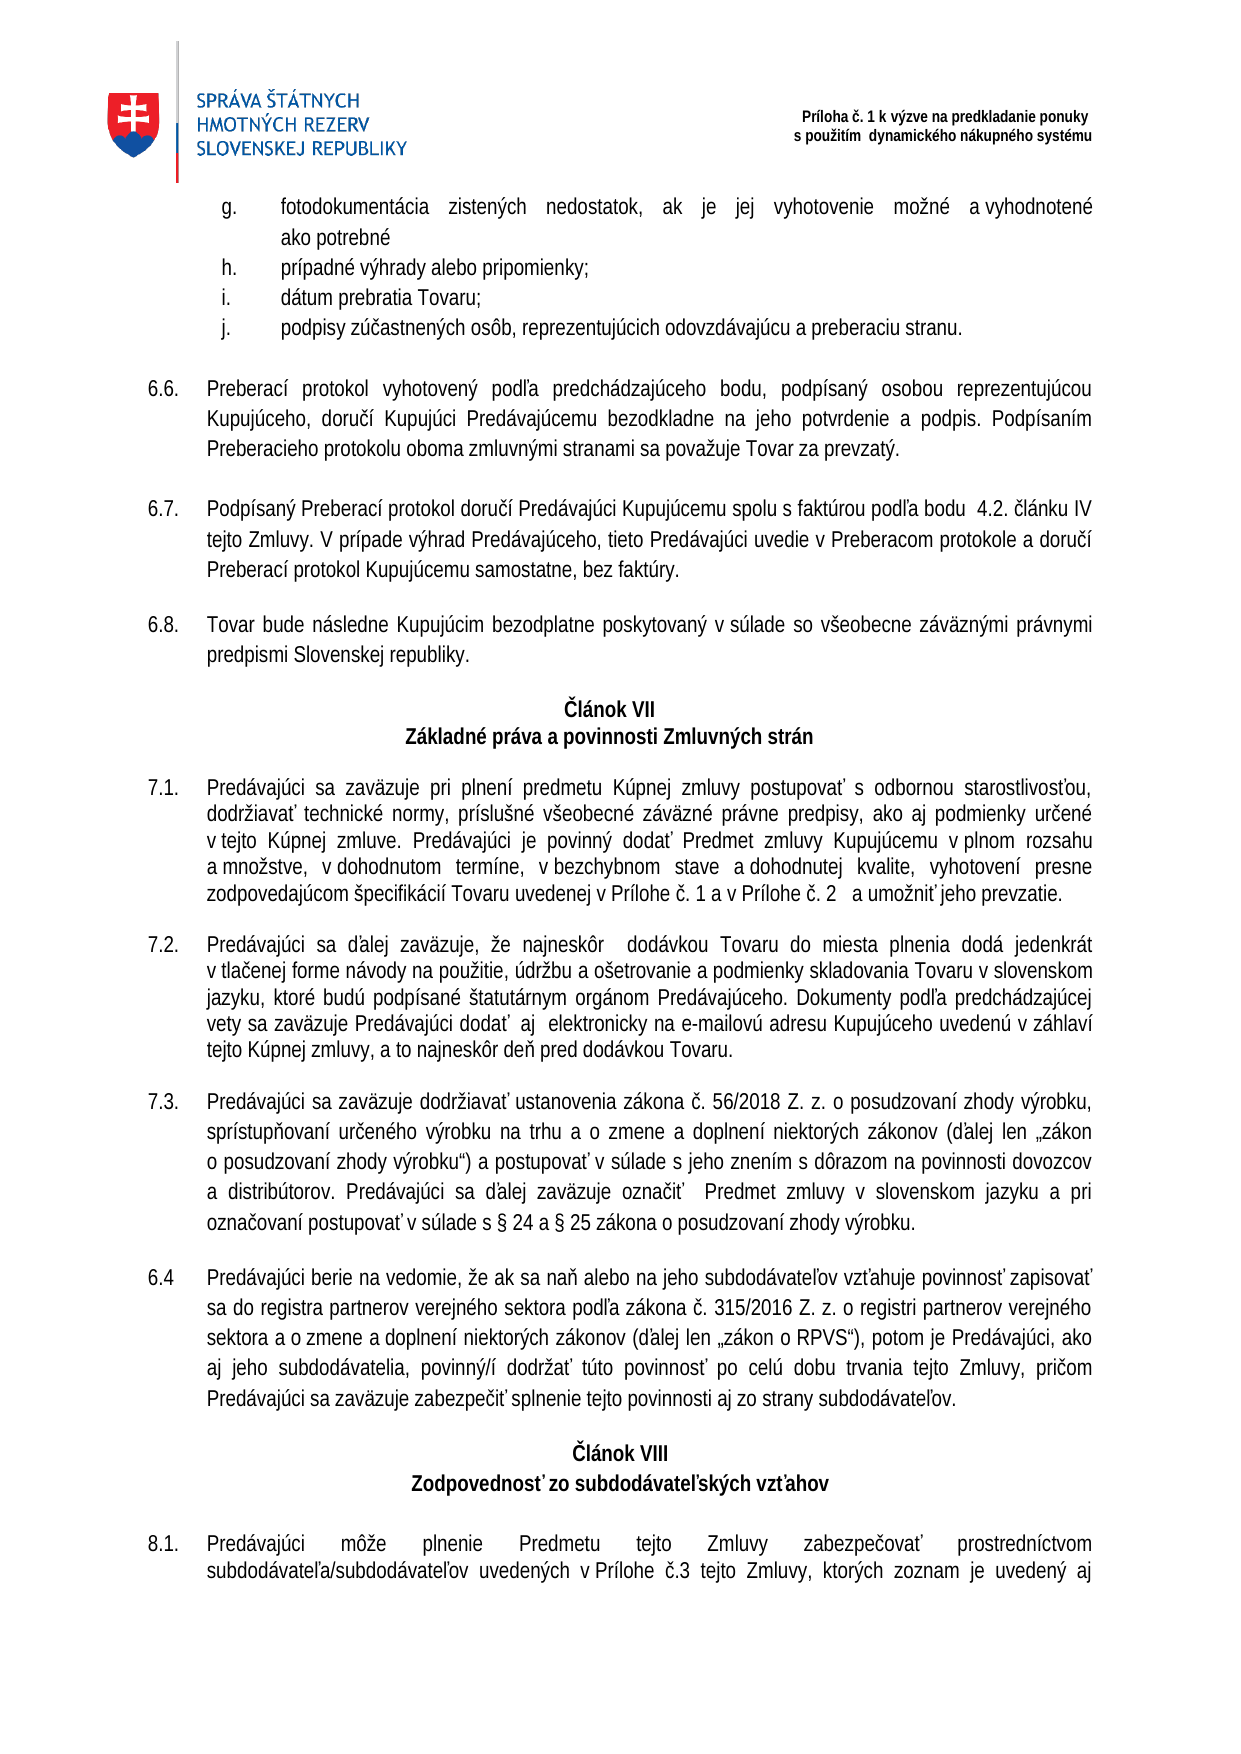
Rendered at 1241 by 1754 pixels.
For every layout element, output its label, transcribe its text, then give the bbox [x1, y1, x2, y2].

list 6.6. Preberací protokol vyhotovený podľa predchádzajúceho bodu, podpísaný osobou reprezentujúcou Kupujúceho, doručí Kupujúci Predávajúcemu bezodkladne na jeho potvrdenie a podpis. Podpísaním Preberacieho protokolu oboma zmluvnými stranami sa považuje Tovar za prevzatý. [148, 374, 1093, 461]
text Základné práva a povinnosti Zmluvných strán [126, 723, 1093, 749]
list 6.7. Podpísaný Preberací protokol doručí Predávajúci Kupujúcemu spolu s faktúrou podľa bodu 4.2. článku IV tejto Zmluvy. V prípade výhrad Predávajúceho, tieto Predávajúci uvedie v Preberacom protokole a doručí Preberací protokol Kupujúcemu samostatne, bez faktúry. [148, 495, 1093, 582]
text 6.8. Tovar bude následne Kupujúcim bezodplatne poskytovaný v súlade so všeobecne záväznými právnymi predpismi Slovenskej republiky. [148, 611, 1093, 667]
list Predávajúci sa zaväzuje pri plnení predmetu Kúpnej zmluvy postupovať s odbornou starostlivosťou, dodržiavať technické normy, príslušné všeobecné záväzné právne predpisy, ako aj podmienky určené v tejto Kúpnej zmluve. Predávajúci je povinný dodať Predmet zmluvy Kupujúcemu v plnom rozsahu a množstve, v dohodnutom termíne, v bezchybnom stave a dohodnutej kvalite, vyhotovení presne zodpovedajúcom špecifikácií Tovaru uvedenej v Prílohe č. 1 a v Prílohe č. 2 a umožniť jeho prevzatie. [148, 774, 1093, 906]
text Zodpovednosť zo subdodávateľských vzťahov [148, 1470, 1093, 1496]
list g. fotodokumentácia zistených nedostatok, ak je jej vyhotovenie možné a vyhodnotené ako potrebné [221, 193, 1093, 250]
list h. prípadné výhrady alebo pripomienky; [221, 254, 1093, 280]
list Predávajúci sa zaväzuje dodržiavať ustanovenia zákona č. 56/2018 Z. z. o posudzovaní zhody výrobku, sprístupňovaní určeného výrobku na trhu a o zmene a doplnení niektorých zákonov (ďalej len „zákon o posudzovaní zhody výrobku“) a postupovať v súlade s jeho znením s dôrazom na povinnosti dovozcov a distribútorov. Predávajúci sa ďalej zaväzuje označiť Predmet zmluvy v slovenskom jazyku a pri označovaní postupovať v súlade s § 24 a § 25 zákona o posudzovaní zhody výrobku. [148, 1088, 1093, 1235]
text Článok VII [126, 696, 1093, 723]
picture [56, 41, 461, 207]
list j. podpisy zúčastnených osôb, reprezentujúcich odovzdávajúcu a preberaciu stranu. [221, 314, 1093, 340]
list i. dátum prebratia Tovaru; [221, 284, 1093, 310]
text 6.4 Predávajúci berie na vedomie, že ak sa naň alebo na jeho subdodávateľov vzťahuje povinnosť zapisovať sa do registra partnerov verejného sektora podľa zákona č. 315/2016 Z. z. o registri partnerov verejného sektora a o zmene a doplnení niektorých zákonov (ďalej len „zákon o RPVS“), potom je Predávajúci, ako aj jeho subdodávatelia, povinný/í dodržať túto povinnosť po celú dobu trvania tejto Zmluvy, pričom Predávajúci sa zaväzuje zabezpečiť splnenie tejto povinnosti aj zo strany subdodávateľov. [148, 1264, 1093, 1411]
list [148, 1530, 1093, 1583]
list Predávajúci sa ďalej zaväzuje, že najneskôr dodávkou Tovaru do miesta plnenia dodá jedenkrát v tlačenej forme návody na použitie, údržbu a ošetrovanie a podmienky skladovania Tovaru v slovenskom jazyku, ktoré budú podpísané štatutárnym orgánom Predávajúceho. Dokumenty podľa predchádzajúcej vety sa zaväzuje Predávajúci dodať aj elektronicky na e-mailovú adresu Kupujúceho uvedenú v záhlaví tejto Kúpnej zmluvy, a to najneskôr deň pred dodávkou Tovaru. [148, 931, 1093, 1063]
text Článok VIII [148, 1440, 1093, 1466]
